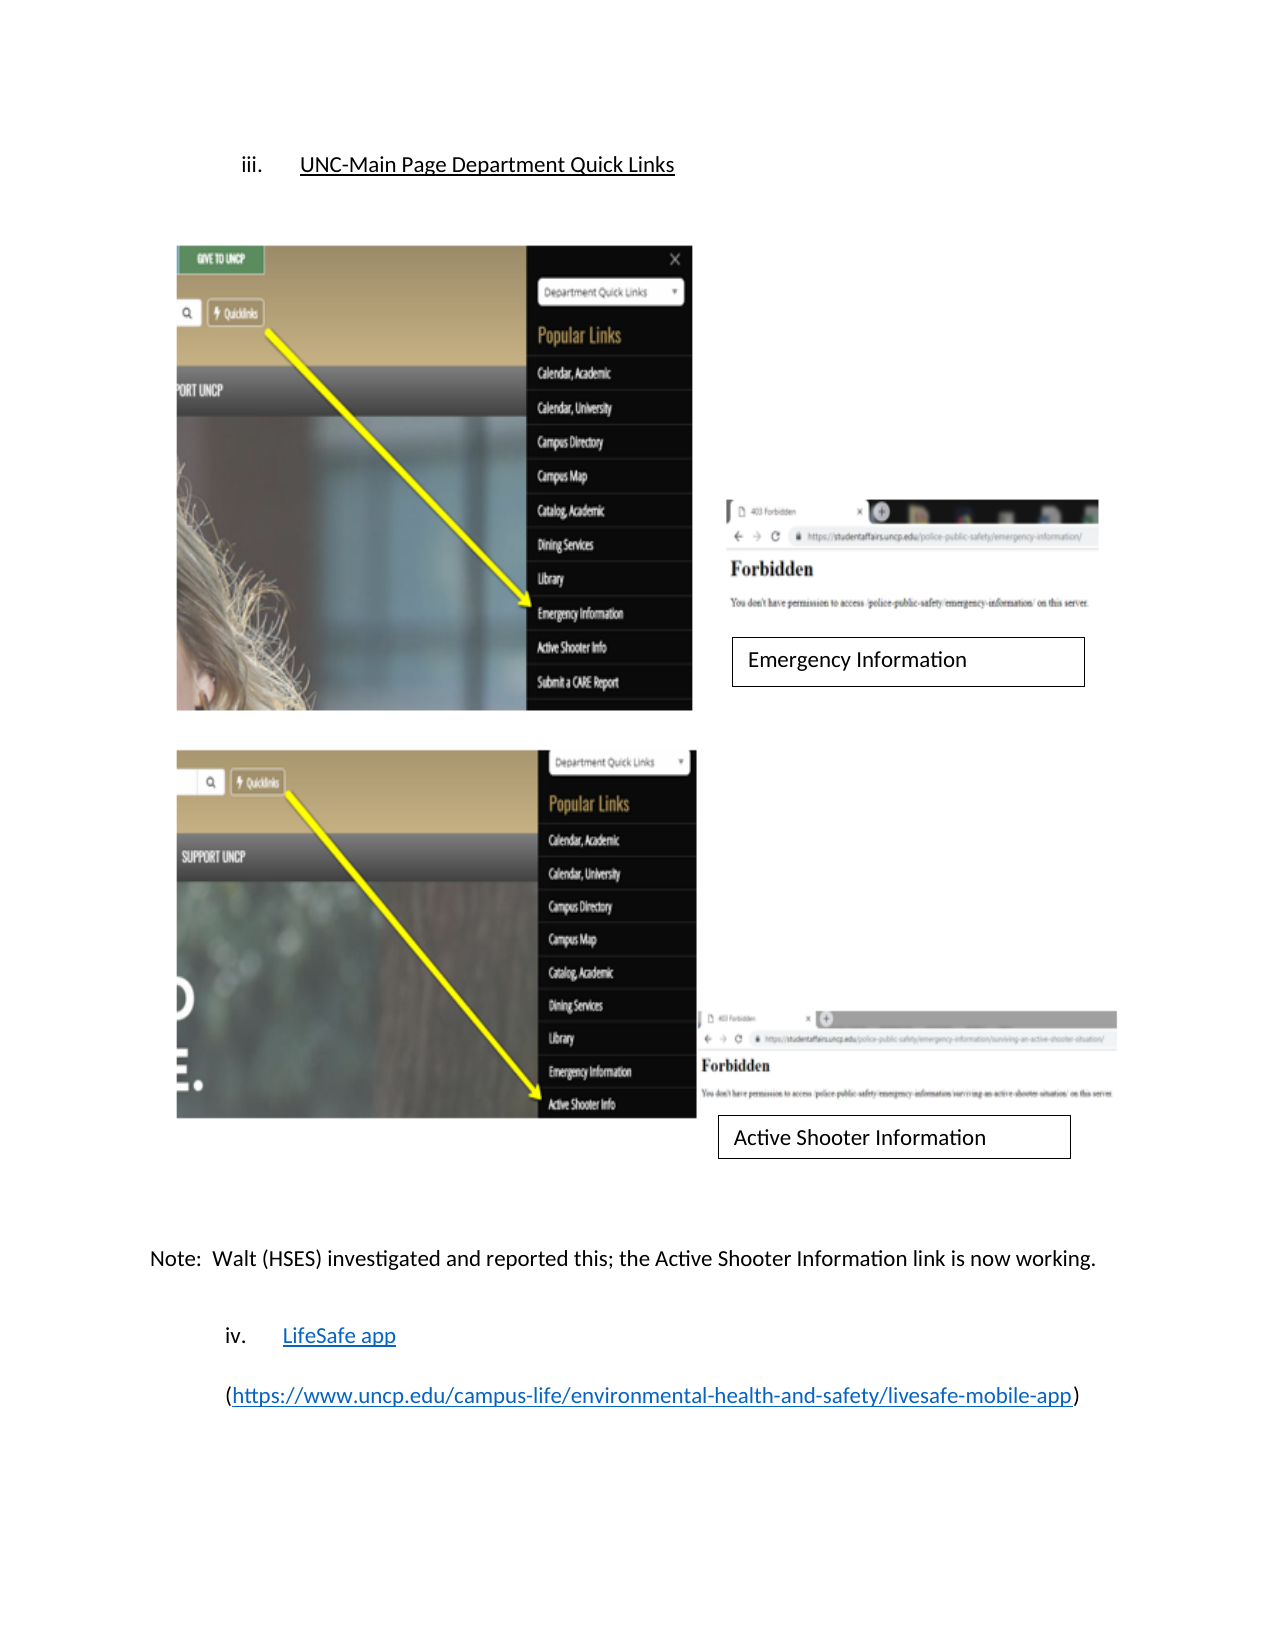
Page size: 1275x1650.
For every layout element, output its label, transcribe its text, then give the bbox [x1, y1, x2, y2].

text Note: Walt (HSES) investigated and reported this; the Active Shooter Information link is now working. [150, 1244, 1125, 1272]
list iv. LifeSafe app [225, 1321, 1125, 1349]
picture [150, 196, 1235, 1179]
list UNC-Main Page Department Quick Links [262, 150, 1125, 178]
list (https://www.uncp.edu/campus-life/environmental-health-and-safety/livesafe-mobile-app) [225, 1381, 1125, 1409]
